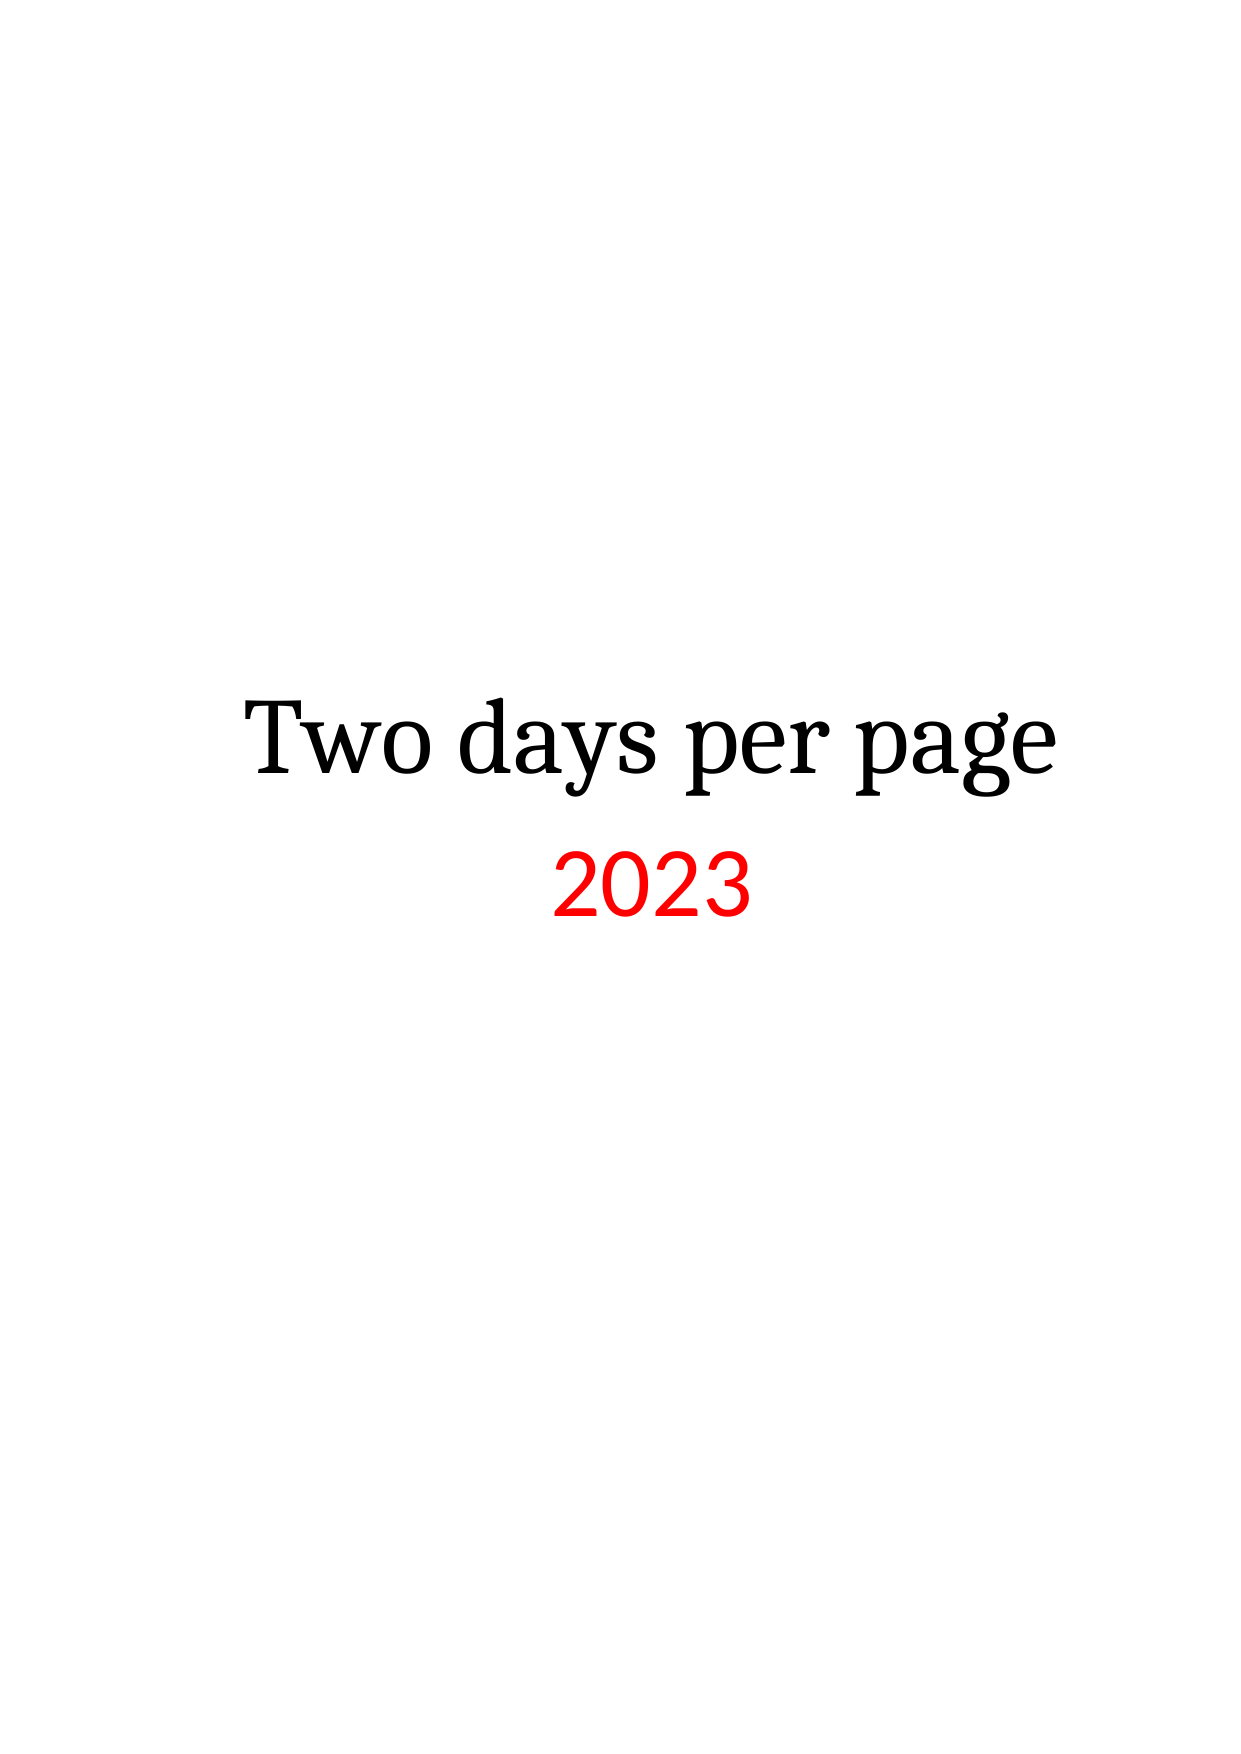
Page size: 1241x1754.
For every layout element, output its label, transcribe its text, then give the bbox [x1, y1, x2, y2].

text Two days per page [134, 676, 1168, 801]
text 2023 [134, 819, 1168, 942]
